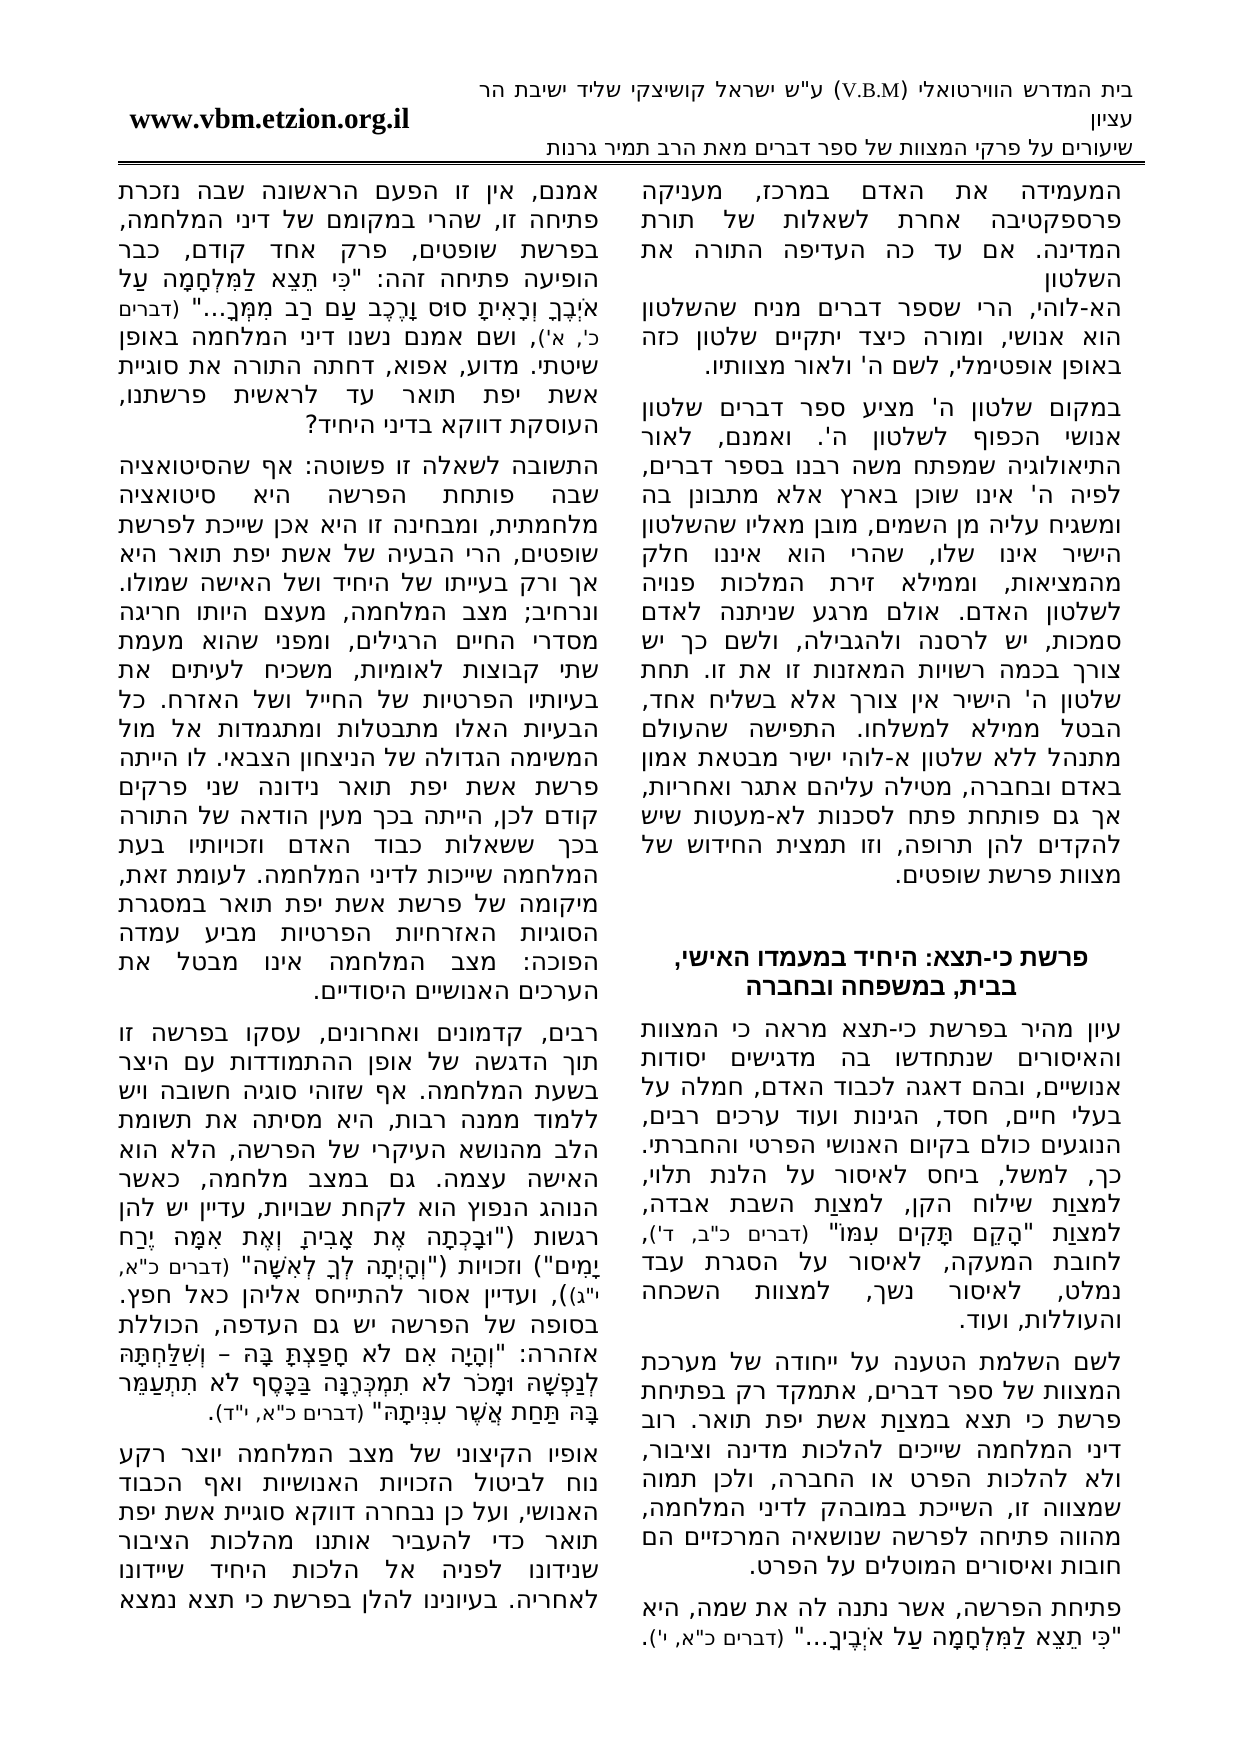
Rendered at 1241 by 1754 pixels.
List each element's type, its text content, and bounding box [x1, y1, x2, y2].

text רבים, קדמונים ואחרונים, עסקו בפרשה זו תוך הדגשה של אופן ההתמודדות עם היצר בשעת המלחמה. אף שזוהי סוגיה חשובה ויש ללמוד ממנה רבות, היא מסיתה את תשומת הלב מהנושא העיקרי של הפרשה, הלא הוא האישה עצמה. גם במצב מלחמה, כאשר הנוהג הנפוץ הוא לקחת שבויות, עדיין יש להן רגשות ("וּבָכְתָה אֶת אָבִיהָ וְאֶת אִמָּהּ יֶרַח יָמִים") וזכויות ("וְהָיְתָה לְךָ לְאִשָּׁה" (דברים כ"א, י"ג)), ועדיין אסור להתייחס אליהן כאל חפץ. בסופה של הפרשה יש גם העדפה, הכוללת אזהרה: "וְהָיָה אִם לֹא חָפַצְתָּ בָּהּ – וְשִׁלַּחְתָּהּ לְנַפְשָׁהּ וּמָכֹר לֹא תִמְכְּרֶנָּה בַּכָּסֶף לֹא תִתְעַמֵּר בָּהּ תַּחַת אֲשֶׁר עִנִּיתָהּ" (דברים כ"א, י"ד). [118, 1018, 599, 1426]
text עיון מהיר בפרשת כי-תצא מראה כי המצוות והאיסורים שנתחדשו בה מדגישים יסודות אנושיים, ובהם דאגה לכבוד האדם, חמלה על בעלי חיים, חסד, הגינות ועוד ערכים רבים, הנוגעים כולם בקיום האנושי הפרטי והחברתי. כך, למשל, ביחס לאיסור על הלנת תלוי, למצוַת שילוח הקן, למצוַת השבת אבדה, למצוַת "הָקֵם תָּקִים עִמּוֹ" (דברים כ"ב, ד'), לחובת המעקה, לאיסור על הסגרת עבד נמלט, לאיסור נשך, למצוות השכחה והעוללות, ועוד. [641, 1014, 1122, 1335]
text פתיחת הפרשה, אשר נתנה לה את שמה, היא "כִּי תֵצֵא לַמִּלְחָמָה עַל אֹיְבֶיךָ..." (דברים כ"א, י'). אמנם, אין זו הפעם הראשונה שבה נזכרת פתיחה זו, שהרי במקומם של דיני המלחמה, בפרשת שופטים, פרק אחד קודם, כבר הופיעה פתיחה זהה: "כִּי תֵצֵא לַמִּלְחָמָה עַל אֹיְבֶךָ וְרָאִיתָ סוּס וָרֶכֶב עַם רַב מִמְּךָ..." (דברים כ', א'), ושם אמנם נשנו דיני המלחמה באופן שיטתי. מדוע, אפוא, דחתה התורה את סוגיית אשת יפת תואר עד לראשית פרשתנו, העוסקת דווקא בדיני היחיד? [118, 176, 599, 439]
text התשובה לשאלה זו פשוטה: אף שהסיטואציה שבה פותחת הפרשה היא סיטואציה מלחמתית, ומבחינה זו היא אכן שייכת לפרשת שופטים, הרי הבעיה של אשת יפת תואר היא אך ורק בעייתו של היחיד ושל האישה שמולו. ונרחיב; מצב המלחמה, מעצם היותו חריגה מסדרי החיים הרגילים, ומפני שהוא מעמת שתי קבוצות לאומיות, משכיח לעיתים את בעיותיו הפרטיות של החייל ושל האזרח. כל הבעיות האלו מתבטלות ומתגמדות אל מול המשימה הגדולה של הניצחון הצבאי. לו הייתה פרשת אשת יפת תואר נידונה שני פרקים קודם לכן, הייתה בכך מעין הודאה של התורה בכך ששאלות כבוד האדם וזכויותיו בעת המלחמה שייכות לדיני המלחמה. לעומת זאת, מיקומה של פרשת אשת יפת תואר במסגרת הסוגיות האזרחיות הפרטיות מביע עמדה הפוכה: מצב המלחמה אינו מבטל את הערכים האנושיים היסודיים. [118, 451, 599, 1006]
text במקום שלטון ה' מציע ספר דברים שלטון אנושי הכפוף לשלטון ה'. ואמנם, לאור התיאולוגיה שמפתח משה רבנו בספר דברים, לפיה ה' אינו שוכן בארץ אלא מתבונן בה ומשגיח עליה מן השמים, מובן מאליו שהשלטון הישיר אינו שלו, שהרי הוא איננו חלק מהמציאות, וממילא זירת המלכות פנויה לשלטון האדם. אולם מרגע שניתנה לאדם סמכות, יש לרסנה ולהגבילה, ולשם כך יש צורך בכמה רשויות המאזנות זו את זו. תחת שלטון ה' הישיר אין צורך אלא בשליח אחד, הבטל ממילא למשלחו. התפישה שהעולם מתנהל ללא שלטון א-לוהי ישיר מבטאת אמון באדם ובחברה, מטילה עליהם אתגר ואחריות, אך גם פותחת פתח לסכנות לא-מעטות שיש להקדים להן תרופה, וזו תמצית החידוש של מצוות פרשת שופטים. [641, 393, 1122, 889]
text פרשת כי-תצא: היחיד במעמדו האישי, בבית, במשפחה ובחברה [641, 943, 1122, 1001]
text לשם השלמת הטענה על ייחודה של מערכת המצוות של ספר דברים, אתמקד רק בפתיחת פרשת כי תצא במצוַת אשת יפת תואר. רוב דיני המלחמה שייכים להלכות מדינה וציבור, ולא להלכות הפרט או החברה, ולכן תמוה שמצווה זו, השייכת במובהק לדיני המלחמה, מהווה פתיחה לפרשה שנושאיה המרכזיים הם חובות ואיסורים המוטלים על הפרט. [641, 1347, 1122, 1581]
text פתיחת הפרשה, אשר נתנה לה את שמה, היא "כִּי תֵצֵא לַמִּלְחָמָה עַל אֹיְבֶיךָ..." (דברים כ"א, י'). אמנם, אין זו הפעם הראשונה שבה נזכרת פתיחה זו, שהרי במקומם של דיני המלחמה, בפרשת שופטים, פרק אחד קודם, כבר הופיעה פתיחה זהה: "כִּי תֵצֵא לַמִּלְחָמָה עַל אֹיְבֶךָ וְרָאִיתָ סוּס וָרֶכֶב עַם רַב מִמְּךָ..." (דברים כ', א'), ושם אמנם נשנו דיני המלחמה באופן שיטתי. מדוע, אפוא, דחתה התורה את סוגיית אשת יפת תואר עד לראשית פרשתנו, העוסקת דווקא בדיני היחיד? [641, 1593, 1122, 1651]
